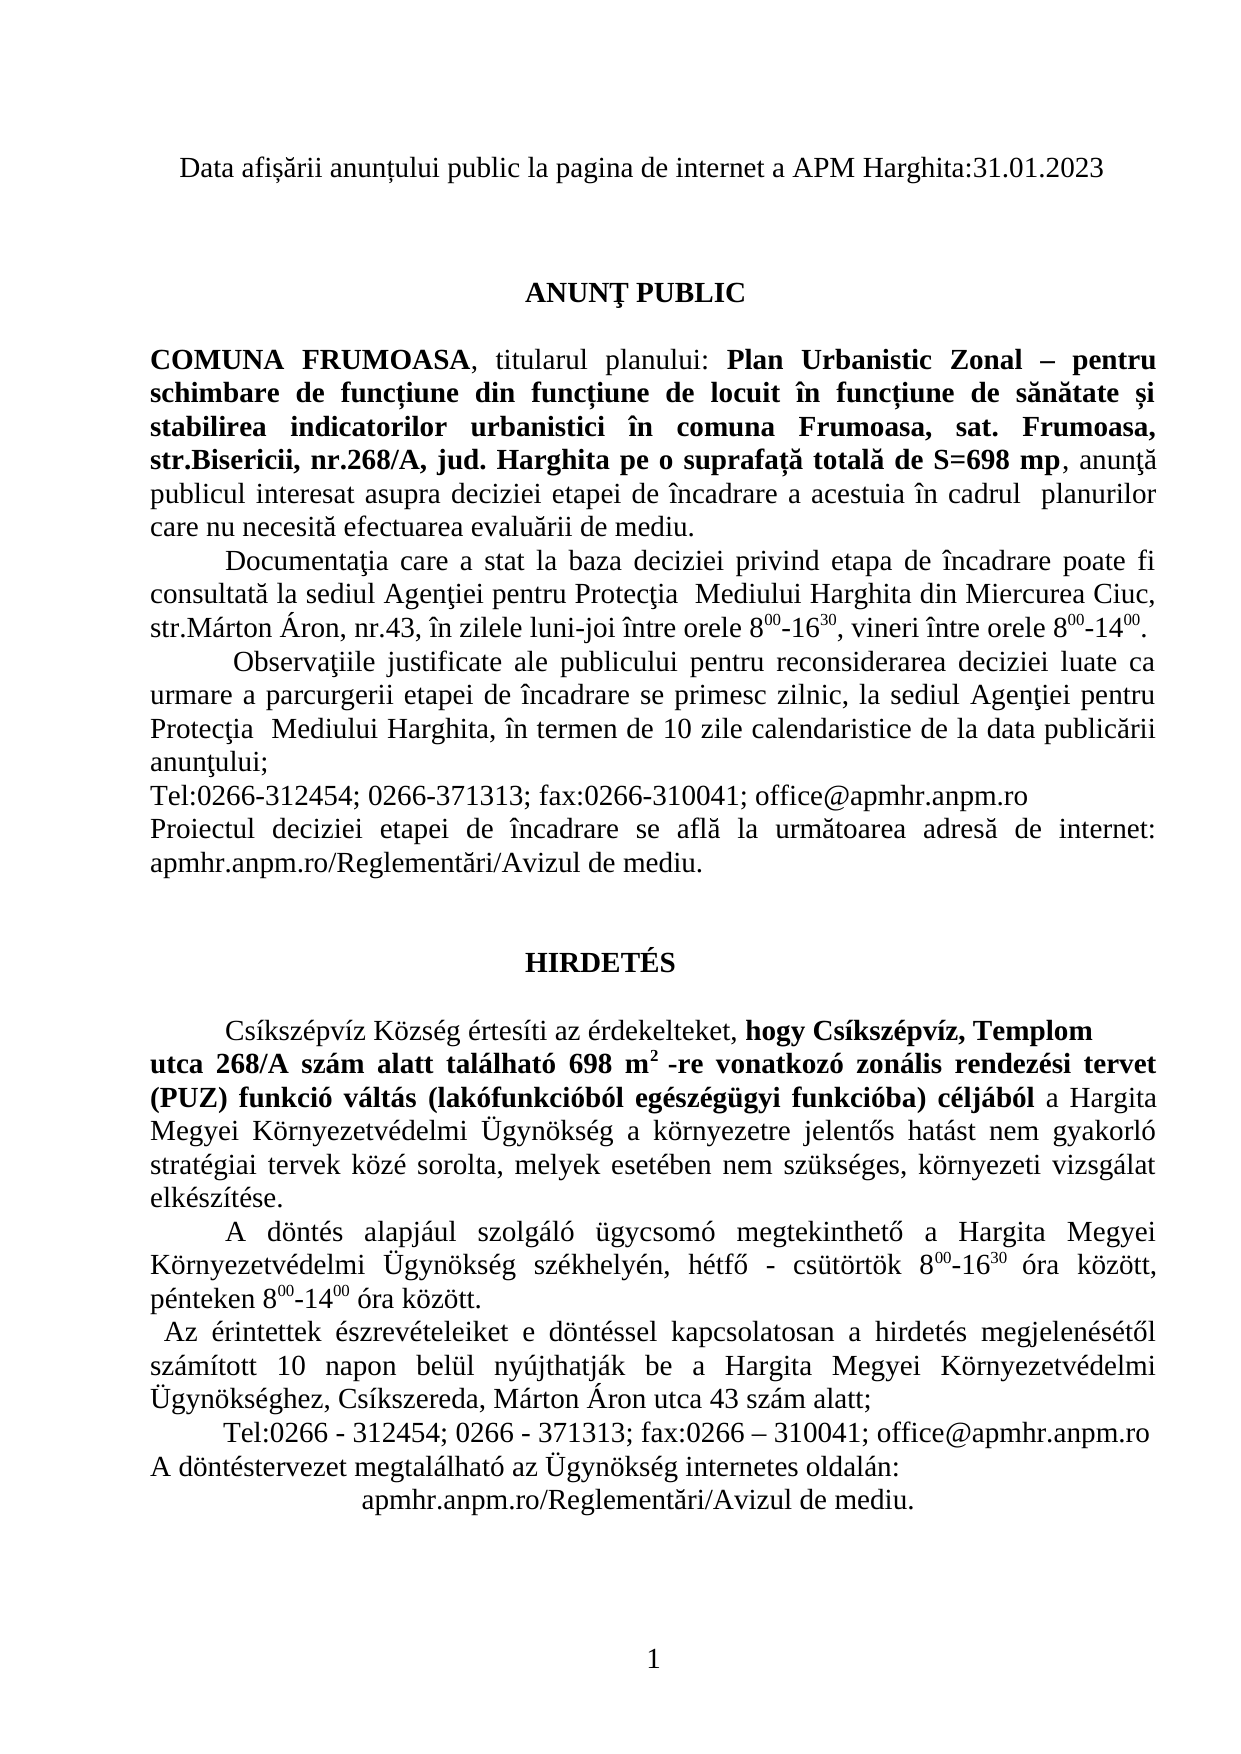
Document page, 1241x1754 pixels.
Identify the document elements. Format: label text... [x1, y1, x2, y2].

text Documentaţia care a stat la baza deciziei privind etapa de încadrare poate fi consultată la sediul Agenţiei pentru Protecţia Mediului Harghita din Miercurea Ciuc, str.Márton Áron, nr.43, în zilele luni-joi între orele 800-1630, vineri între orele 800-1400. [150, 543, 1157, 644]
text ANUNŢ PUBLIC [450, 275, 1157, 308]
text Tel:0266 - 312454; 0266 - 371313; fax:0266 – 310041; office@apmhr.anpm.ro [150, 1415, 1157, 1449]
text utca 268/A szám alatt található 698 m2 -re vonatkozó zonális rendezési tervet (PUZ) funkció váltás (lakófunkcióból egészégügyi funkcióba) céljából a Hargita Megyei Környezetvédelmi Ügynökség a környezetre jelentős hatást nem gyakorló stratégiai tervek közé sorolta, melyek esetében nem szükséges, környezeti vizsgálat elkészítése. [150, 1046, 1157, 1214]
text Tel:0266-312454; 0266-371313; fax:0266-310041; office@apmhr.anpm.ro [150, 778, 1157, 811]
text Csíkszépvíz Község értesíti az érdekelteket, hogy Csíkszépvíz, Templom [150, 1013, 1157, 1046]
text A döntés alapjául szolgáló ügycsomó megtekinthető a Hargita Megyei Környezetvédelmi Ügynökség székhelyén, hétfő - csütörtök 800-1630 óra között, pénteken 800-1400 óra között. [150, 1214, 1157, 1314]
text A döntéstervezet megtalálható az Ügynökség internetes oldalán: [150, 1449, 1157, 1482]
text Proiectul deciziei etapei de încadrare se află la următoarea adresă de internet: apmhr.anpm.ro/Reglementări/Avizul de mediu. [150, 811, 1157, 878]
text Data afișării anunțului public la pagina de internet a APM Harghita:31.01.2023 [150, 150, 1157, 183]
text apmhr.anpm.ro/Reglementări/Avizul de mediu. [150, 1482, 1157, 1516]
text Observaţiile justificate ale publicului pentru reconsiderarea deciziei luate ca urmare a parcurgerii etapei de încadrare se primesc zilnic, la sediul Agenţiei pentru Protecţia Mediului Harghita, în termen de 10 zile calendaristice de la data publicării anunţului; [150, 644, 1157, 778]
text HIRDETÉS [450, 946, 1157, 979]
text COMUNA FRUMOASA, titularul planului: Plan Urbanistic Zonal – pentru schimbare de funcțiune din funcțiune de locuit în funcțiune de sănătate și stabilirea indicatorilor urbanistici în comuna Frumoasa, sat. Frumoasa, str.Bisericii, nr.268/A, jud. Harghita pe o suprafață totală de S=698 mp, anunţă publicul interesat asupra deciziei etapei de încadrare a acestuia în cadrul planurilor care nu necesită efectuarea evaluării de mediu. [150, 342, 1157, 543]
text Az érintettek észrevételeiket e döntéssel kapcsolatosan a hirdetés megjelenésétől számított 10 napon belül nyújthatják be a Hargita Megyei Környezetvédelmi Ügynökséghez, Csíkszereda, Márton Áron utca 43 szám alatt; [150, 1314, 1157, 1415]
